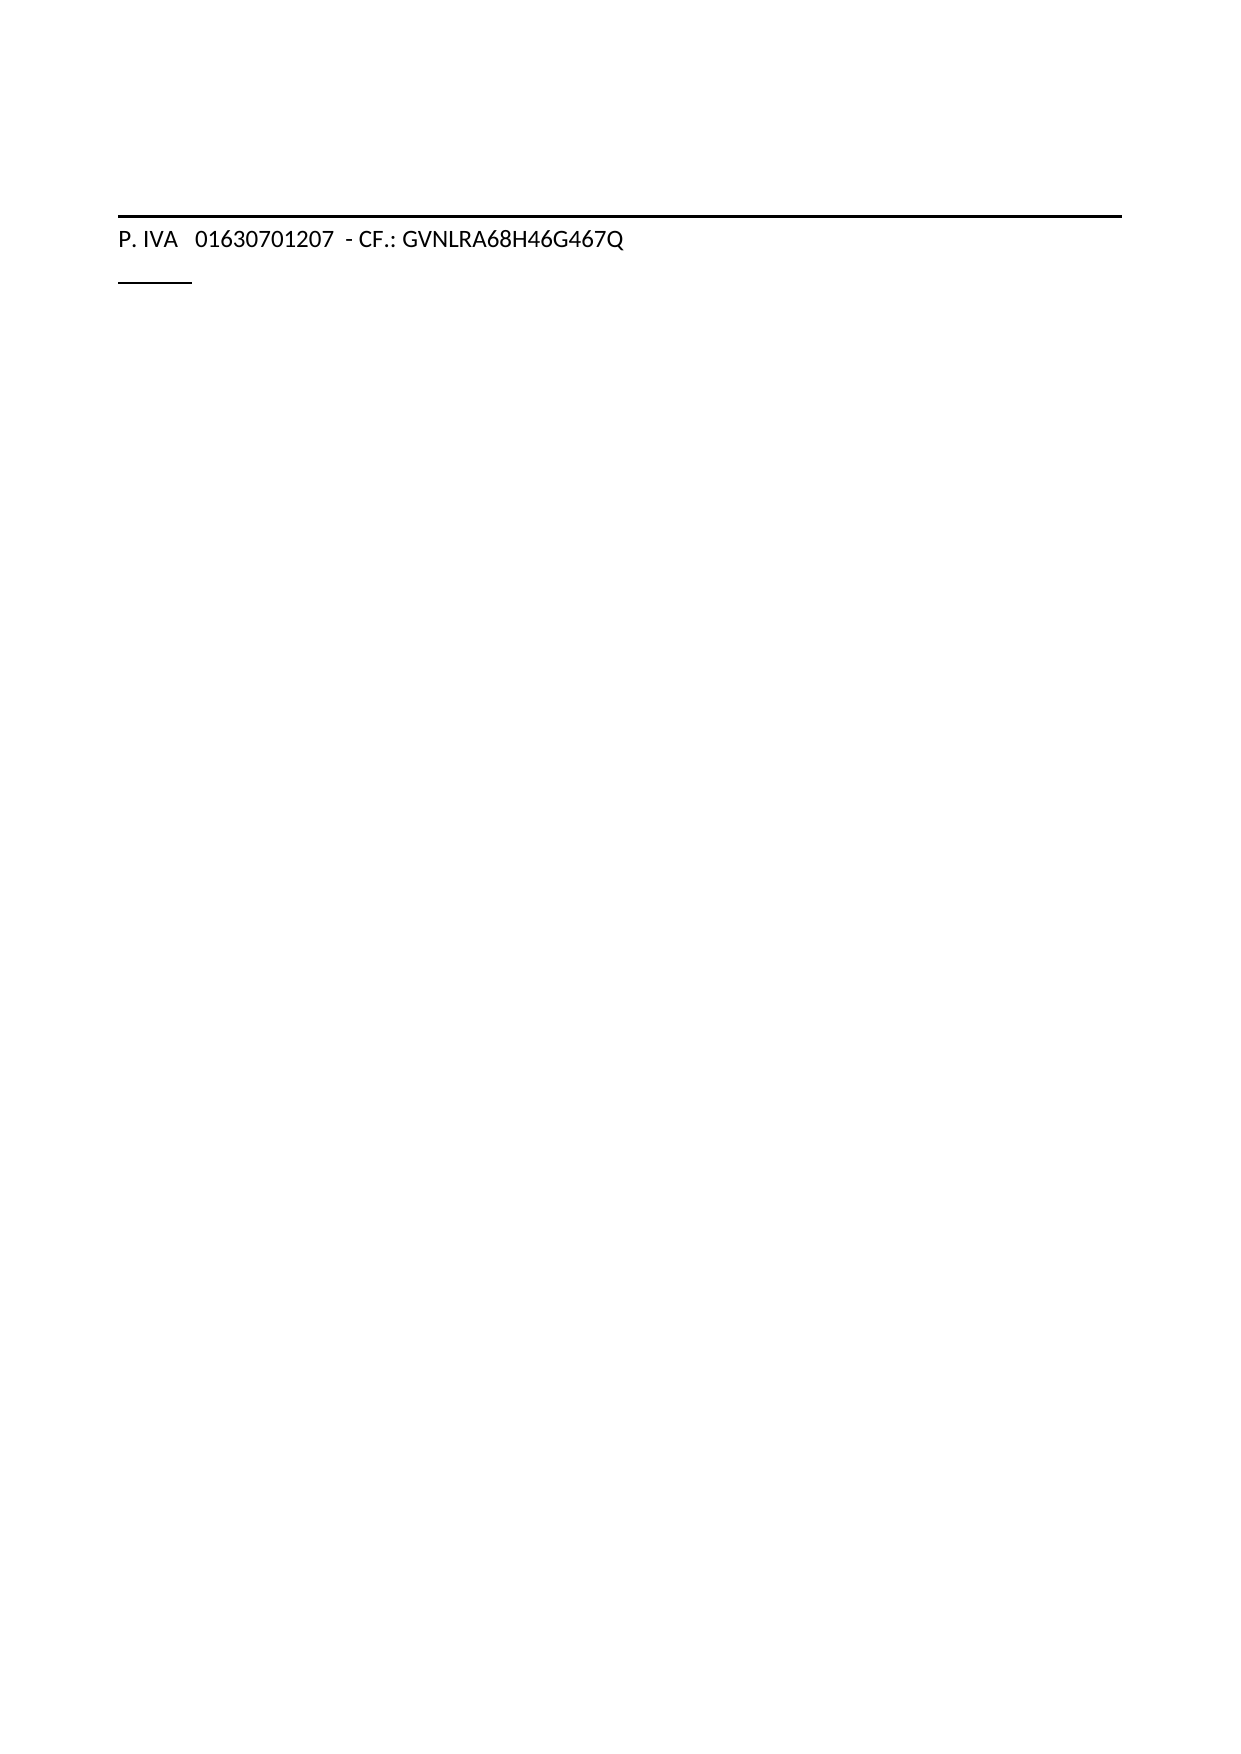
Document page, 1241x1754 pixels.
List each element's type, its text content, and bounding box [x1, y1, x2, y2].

text P. IVA 01630701207 - CF.: GVNLRA68H46G467Q [118, 223, 1122, 253]
